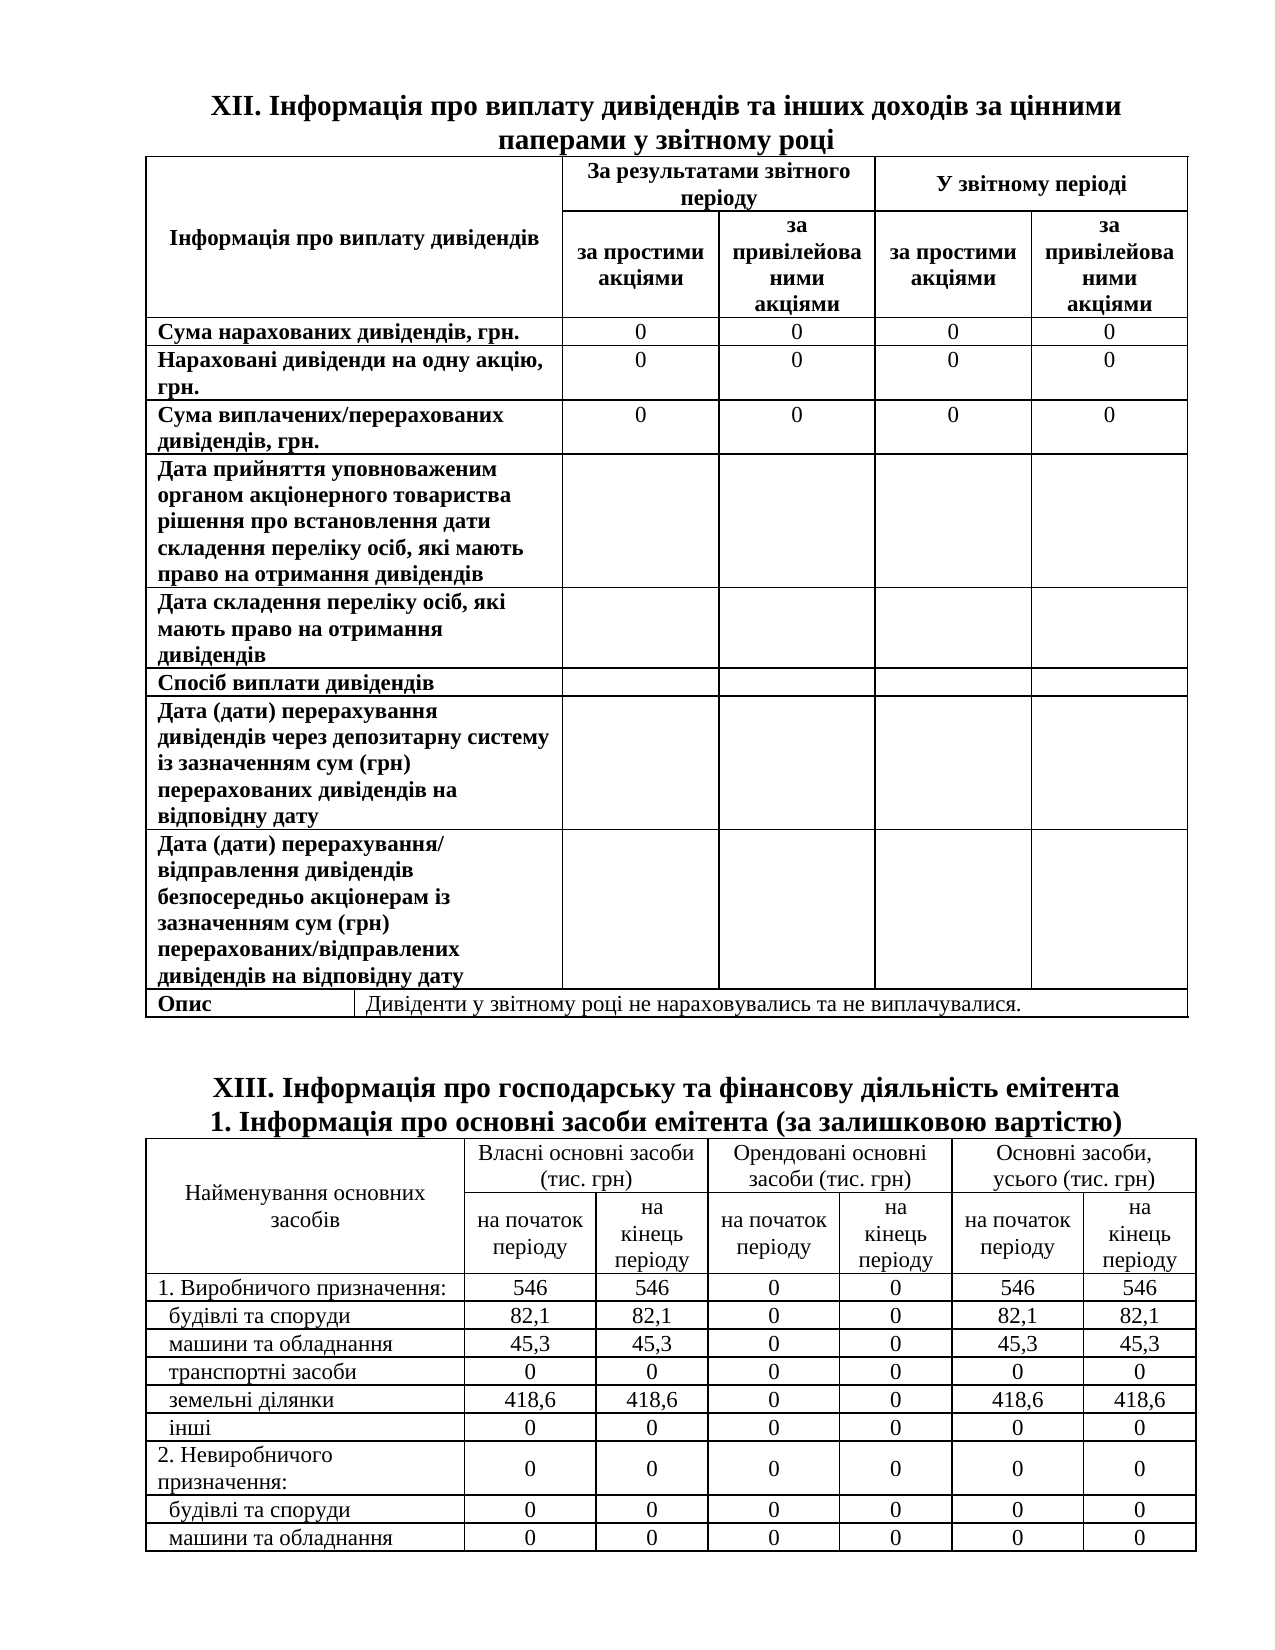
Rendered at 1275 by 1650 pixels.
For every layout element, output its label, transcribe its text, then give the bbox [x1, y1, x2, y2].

table_cell транспортні засоби [147, 1358, 464, 1384]
table_cell 0 [597, 1496, 707, 1522]
table_cell 0 [840, 1442, 951, 1494]
table_cell 0 [1084, 1414, 1195, 1440]
table_cell 0 [563, 346, 718, 399]
table_cell 45,3 [1084, 1330, 1195, 1356]
table_cell 0 [709, 1414, 839, 1440]
table_cell на початок періоду [465, 1193, 595, 1272]
table_header Найменування основних засобів [147, 1139, 464, 1272]
table_cell [563, 697, 718, 828]
table_cell 82,1 [1084, 1302, 1195, 1328]
table_cell [563, 455, 718, 587]
text 1. Інформація про основні засоби емітента (за залишковою вартістю) [146, 1104, 1186, 1137]
table_cell 0 [465, 1524, 595, 1550]
table_cell [720, 455, 874, 587]
table_cell 0 [597, 1524, 707, 1550]
table_cell 0 [953, 1496, 1083, 1522]
table_cell 418,6 [597, 1386, 707, 1412]
table_cell 0 [840, 1330, 951, 1356]
table_cell 0 [709, 1496, 839, 1522]
table_header Орендовані основні засоби (тис. грн) [709, 1139, 951, 1192]
table_cell 0 [597, 1442, 707, 1494]
table_cell Сума виплачених/перерахованих дивідендів, грн. [147, 401, 562, 453]
table_cell 546 [597, 1274, 707, 1300]
table_cell 1. Виробничого призначення: [147, 1274, 464, 1300]
table_cell за простими акціями [876, 212, 1031, 317]
text XII. Інформація про виплату дивідендів та інших доходів за цінними паперами у звітному році [146, 88, 1186, 156]
table_cell [876, 697, 1031, 828]
table_cell 82,1 [953, 1302, 1083, 1328]
text XIII. Інформація про господарську та фінансову діяльність емітента [146, 1070, 1186, 1104]
table_cell будівлі та споруди [147, 1302, 464, 1328]
table_cell [563, 588, 718, 667]
table_cell [876, 588, 1031, 667]
table_cell 0 [953, 1442, 1083, 1494]
table_cell 0 [709, 1330, 839, 1356]
table_cell 0 [840, 1496, 951, 1522]
table_cell на початок періоду [709, 1193, 839, 1272]
table_cell [1032, 830, 1187, 988]
table_cell 0 [465, 1496, 595, 1522]
table_cell 0 [876, 401, 1031, 453]
table_cell 0 [1084, 1358, 1195, 1384]
table_cell 418,6 [953, 1386, 1083, 1412]
table_cell 546 [953, 1274, 1083, 1300]
table_cell [876, 455, 1031, 587]
table_cell 0 [1032, 346, 1187, 399]
table_cell Опис [147, 990, 354, 1016]
table_cell 546 [465, 1274, 595, 1300]
table_cell [563, 669, 718, 695]
table_cell інші [147, 1414, 464, 1440]
table_cell 0 [720, 346, 874, 399]
table_cell 0 [840, 1386, 951, 1412]
table_cell Нараховані дивіденди на одну акцію, грн. [147, 346, 562, 399]
table_cell 2. Невиробничого призначення: [147, 1442, 464, 1494]
table_cell на кінець періоду [597, 1193, 707, 1272]
table_cell [563, 830, 718, 988]
table_cell на початок періоду [953, 1193, 1083, 1272]
table_cell 418,6 [1084, 1386, 1195, 1412]
table_cell 45,3 [953, 1330, 1083, 1356]
table_cell [720, 588, 874, 667]
table_cell 0 [563, 401, 718, 453]
table_cell Дата (дати) перерахування/ відправлення дивідендів безпосередньо акціонерам із зазначенням сум (грн) перерахованих/відправлених дивідендів на відповідну дату [147, 830, 562, 988]
table_cell 0 [953, 1414, 1083, 1440]
table_cell [720, 830, 874, 988]
table_cell 0 [709, 1442, 839, 1494]
table_cell 0 [720, 318, 874, 345]
table_header Власні основні засоби (тис. грн) [465, 1139, 707, 1192]
table_cell Дата складення переліку осіб, які мають право на отримання дивідендів [147, 588, 562, 667]
table_cell 546 [1084, 1274, 1195, 1300]
table_header Основні засоби, усього (тис. грн) [953, 1139, 1195, 1192]
table_cell 0 [1084, 1524, 1195, 1550]
table_cell за привілейованими акціями [1032, 212, 1187, 317]
table_cell 0 [840, 1524, 951, 1550]
table_cell 0 [876, 318, 1031, 345]
table_cell 0 [465, 1414, 595, 1440]
table_cell [1032, 669, 1187, 695]
table_cell за простими акціями [563, 212, 718, 317]
table_cell 0 [1032, 401, 1187, 453]
table_cell 82,1 [465, 1302, 595, 1328]
table_cell на кінець періоду [1084, 1193, 1195, 1272]
table_cell 45,3 [465, 1330, 595, 1356]
table_cell [720, 669, 874, 695]
table_cell [1032, 455, 1187, 587]
table_cell будівлі та споруди [147, 1496, 464, 1522]
table_cell [876, 830, 1031, 988]
table_cell 0 [709, 1386, 839, 1412]
table_cell [1032, 588, 1187, 667]
table_cell 0 [840, 1414, 951, 1440]
table_cell 0 [465, 1358, 595, 1384]
table_cell Дивiденти у звiтному роцi не нараховувались та не виплачувалися. [355, 990, 1187, 1016]
table_cell 0 [597, 1358, 707, 1384]
table_header Інформація про виплату дивідендів [147, 157, 562, 317]
table_cell машини та обладнання [147, 1524, 464, 1550]
table_cell 0 [709, 1274, 839, 1300]
table_cell 0 [1084, 1496, 1195, 1522]
table_cell 418,6 [465, 1386, 595, 1412]
table_cell 0 [465, 1442, 595, 1494]
table_cell 0 [720, 401, 874, 453]
table_cell Сума нарахованих дивідендів, грн. [147, 318, 562, 345]
table_cell Дата (дати) перерахування дивідендів через депозитарну систему із зазначенням сум (грн) перерахованих дивідендів на відповідну дату [147, 697, 562, 828]
table_cell 0 [709, 1358, 839, 1384]
table_header За результатами звітного періоду [563, 157, 874, 210]
table_cell за привілейованими акціями [720, 212, 874, 317]
table_cell 0 [709, 1524, 839, 1550]
table_cell 0 [840, 1274, 951, 1300]
table_cell [876, 669, 1031, 695]
table_cell 0 [1084, 1442, 1195, 1494]
table_cell [1032, 697, 1187, 828]
table_cell машини та обладнання [147, 1330, 464, 1356]
table_cell 0 [597, 1414, 707, 1440]
table_header У звітному періоді [876, 157, 1187, 210]
table_cell 0 [563, 318, 718, 345]
table_cell 0 [1032, 318, 1187, 345]
table_cell [720, 697, 874, 828]
table_cell 0 [840, 1302, 951, 1328]
table_cell 0 [953, 1358, 1083, 1384]
table_cell 0 [953, 1524, 1083, 1550]
table_cell 0 [876, 346, 1031, 399]
table_cell 82,1 [597, 1302, 707, 1328]
table_cell на кінець періоду [840, 1193, 951, 1272]
table_cell Дата прийняття уповноваженим органом акціонерного товариства рішення про встановлення дати складення переліку осіб, які мають право на отримання дивідендів [147, 455, 562, 587]
table_cell 0 [840, 1358, 951, 1384]
table_cell 45,3 [597, 1330, 707, 1356]
table_cell земельні ділянки [147, 1386, 464, 1412]
table_cell Спосіб виплати дивідендів [147, 669, 562, 695]
table_cell 0 [709, 1302, 839, 1328]
